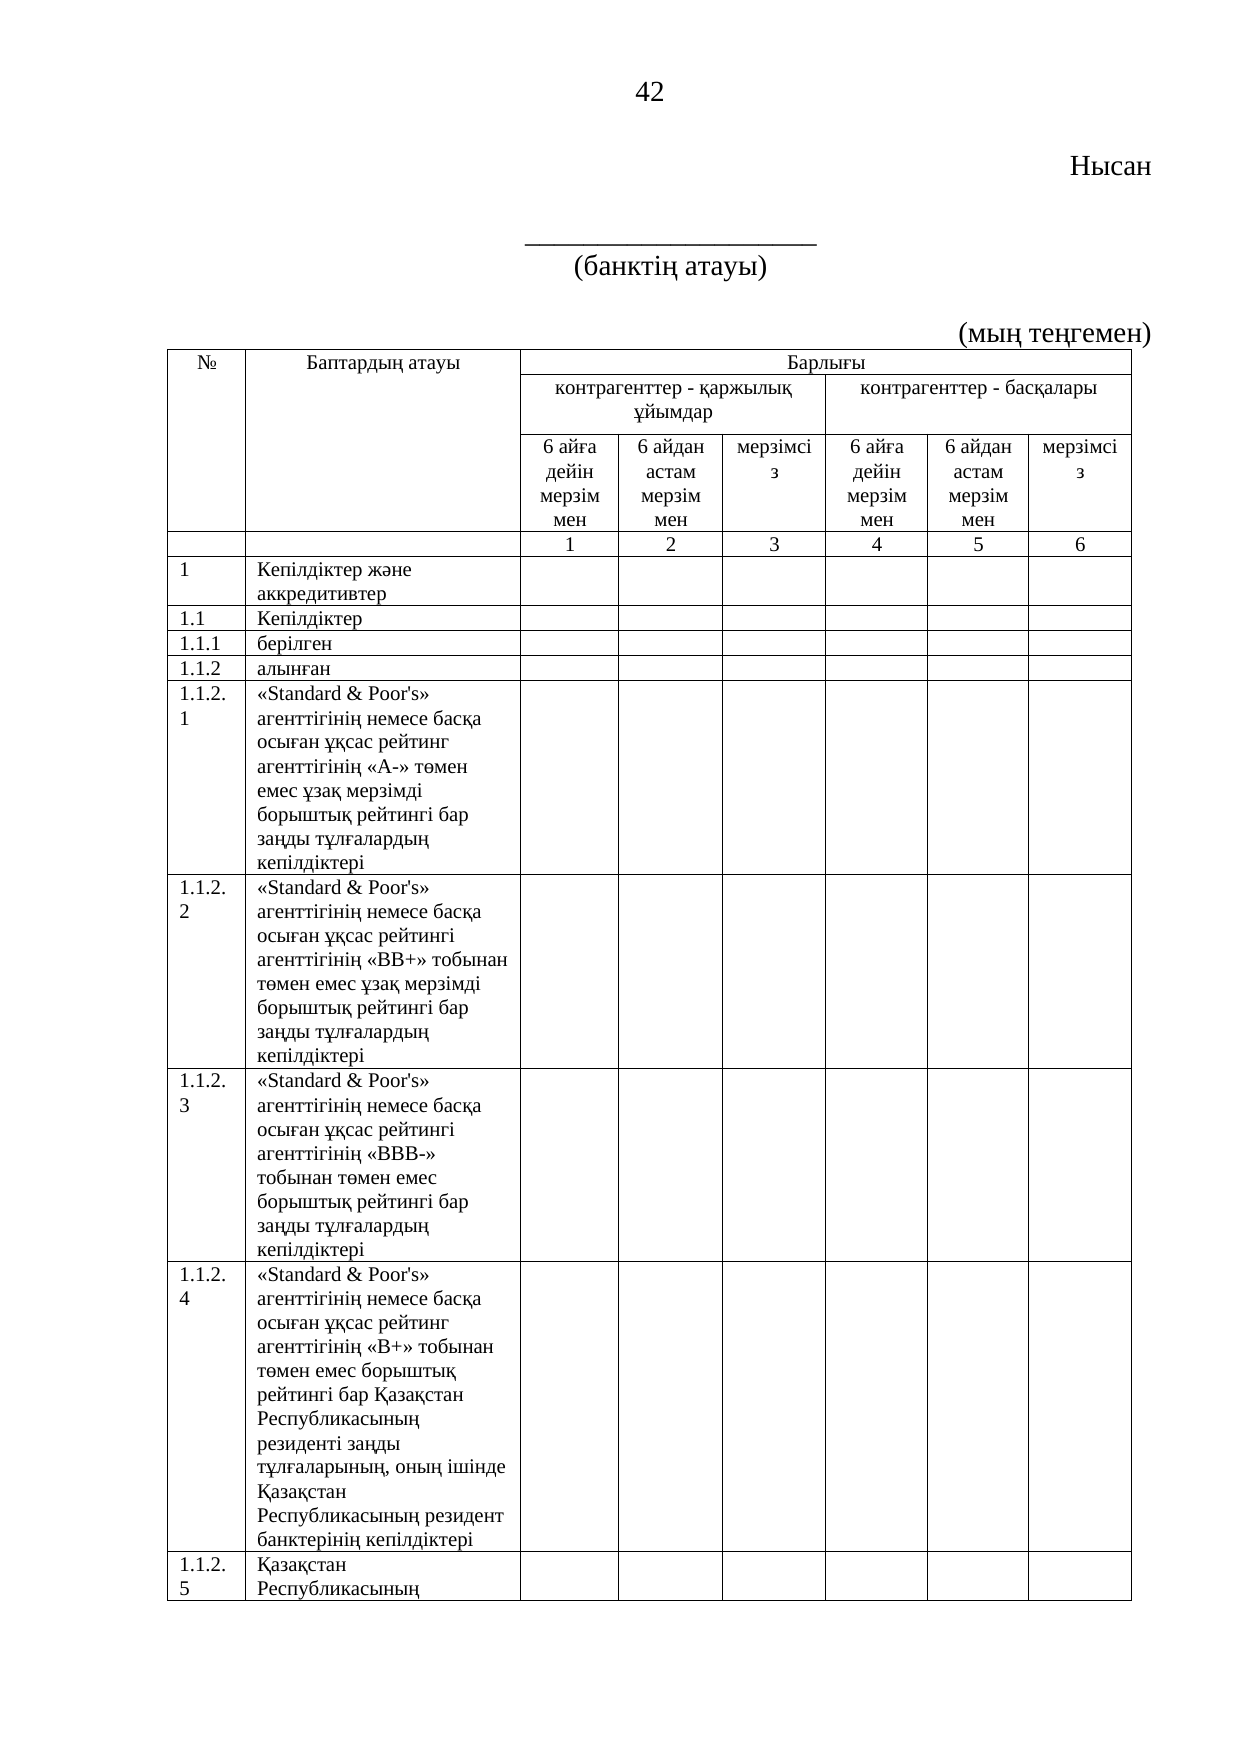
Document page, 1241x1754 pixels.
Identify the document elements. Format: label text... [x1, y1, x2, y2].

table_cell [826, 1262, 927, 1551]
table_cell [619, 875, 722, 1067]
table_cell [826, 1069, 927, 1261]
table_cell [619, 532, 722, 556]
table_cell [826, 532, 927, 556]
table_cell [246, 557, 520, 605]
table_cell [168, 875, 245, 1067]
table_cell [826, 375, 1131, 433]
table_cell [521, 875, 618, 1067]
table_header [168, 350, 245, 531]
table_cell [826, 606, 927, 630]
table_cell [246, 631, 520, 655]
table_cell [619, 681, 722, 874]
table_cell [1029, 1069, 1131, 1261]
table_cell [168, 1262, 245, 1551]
text ____________________ [148, 215, 1152, 248]
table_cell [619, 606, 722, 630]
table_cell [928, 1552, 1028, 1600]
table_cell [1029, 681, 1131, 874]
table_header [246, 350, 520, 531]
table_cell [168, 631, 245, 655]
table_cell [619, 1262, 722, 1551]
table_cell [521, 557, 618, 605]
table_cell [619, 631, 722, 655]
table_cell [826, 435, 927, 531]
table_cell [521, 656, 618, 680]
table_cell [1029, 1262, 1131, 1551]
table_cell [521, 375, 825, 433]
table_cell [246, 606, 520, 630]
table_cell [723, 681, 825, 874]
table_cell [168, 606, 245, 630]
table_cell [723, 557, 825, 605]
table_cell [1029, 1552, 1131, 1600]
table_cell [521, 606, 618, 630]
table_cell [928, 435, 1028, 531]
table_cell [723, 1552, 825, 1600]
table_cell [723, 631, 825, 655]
text (мың теңгемен) [148, 315, 1152, 349]
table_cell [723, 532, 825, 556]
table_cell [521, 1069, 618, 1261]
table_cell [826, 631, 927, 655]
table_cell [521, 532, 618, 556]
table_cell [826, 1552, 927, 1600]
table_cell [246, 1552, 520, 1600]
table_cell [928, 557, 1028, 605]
text (банктің атауы) [148, 248, 1152, 282]
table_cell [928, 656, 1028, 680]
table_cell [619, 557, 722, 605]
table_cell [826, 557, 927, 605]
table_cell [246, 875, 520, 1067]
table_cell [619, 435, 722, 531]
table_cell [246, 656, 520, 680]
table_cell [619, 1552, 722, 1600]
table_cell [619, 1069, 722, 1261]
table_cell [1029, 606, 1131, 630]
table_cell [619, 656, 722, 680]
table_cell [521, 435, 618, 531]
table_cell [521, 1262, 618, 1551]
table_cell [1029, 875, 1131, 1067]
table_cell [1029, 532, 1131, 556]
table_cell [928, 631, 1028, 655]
text Нысан [679, 148, 1152, 181]
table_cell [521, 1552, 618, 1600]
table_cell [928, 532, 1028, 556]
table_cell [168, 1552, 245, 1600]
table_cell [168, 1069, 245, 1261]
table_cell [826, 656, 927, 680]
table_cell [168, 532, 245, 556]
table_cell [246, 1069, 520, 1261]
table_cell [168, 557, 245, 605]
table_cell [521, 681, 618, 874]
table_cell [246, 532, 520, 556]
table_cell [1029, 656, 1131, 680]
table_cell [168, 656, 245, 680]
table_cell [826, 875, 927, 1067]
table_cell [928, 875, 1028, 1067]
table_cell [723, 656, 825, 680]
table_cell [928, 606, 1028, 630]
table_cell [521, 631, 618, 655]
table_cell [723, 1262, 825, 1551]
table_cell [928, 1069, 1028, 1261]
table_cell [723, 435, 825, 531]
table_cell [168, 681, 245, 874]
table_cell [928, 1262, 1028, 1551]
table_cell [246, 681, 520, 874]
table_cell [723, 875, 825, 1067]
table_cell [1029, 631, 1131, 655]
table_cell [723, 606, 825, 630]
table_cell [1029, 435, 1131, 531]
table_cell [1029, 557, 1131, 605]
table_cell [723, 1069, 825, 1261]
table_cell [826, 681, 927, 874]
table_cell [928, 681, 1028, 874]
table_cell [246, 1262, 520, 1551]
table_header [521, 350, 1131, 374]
